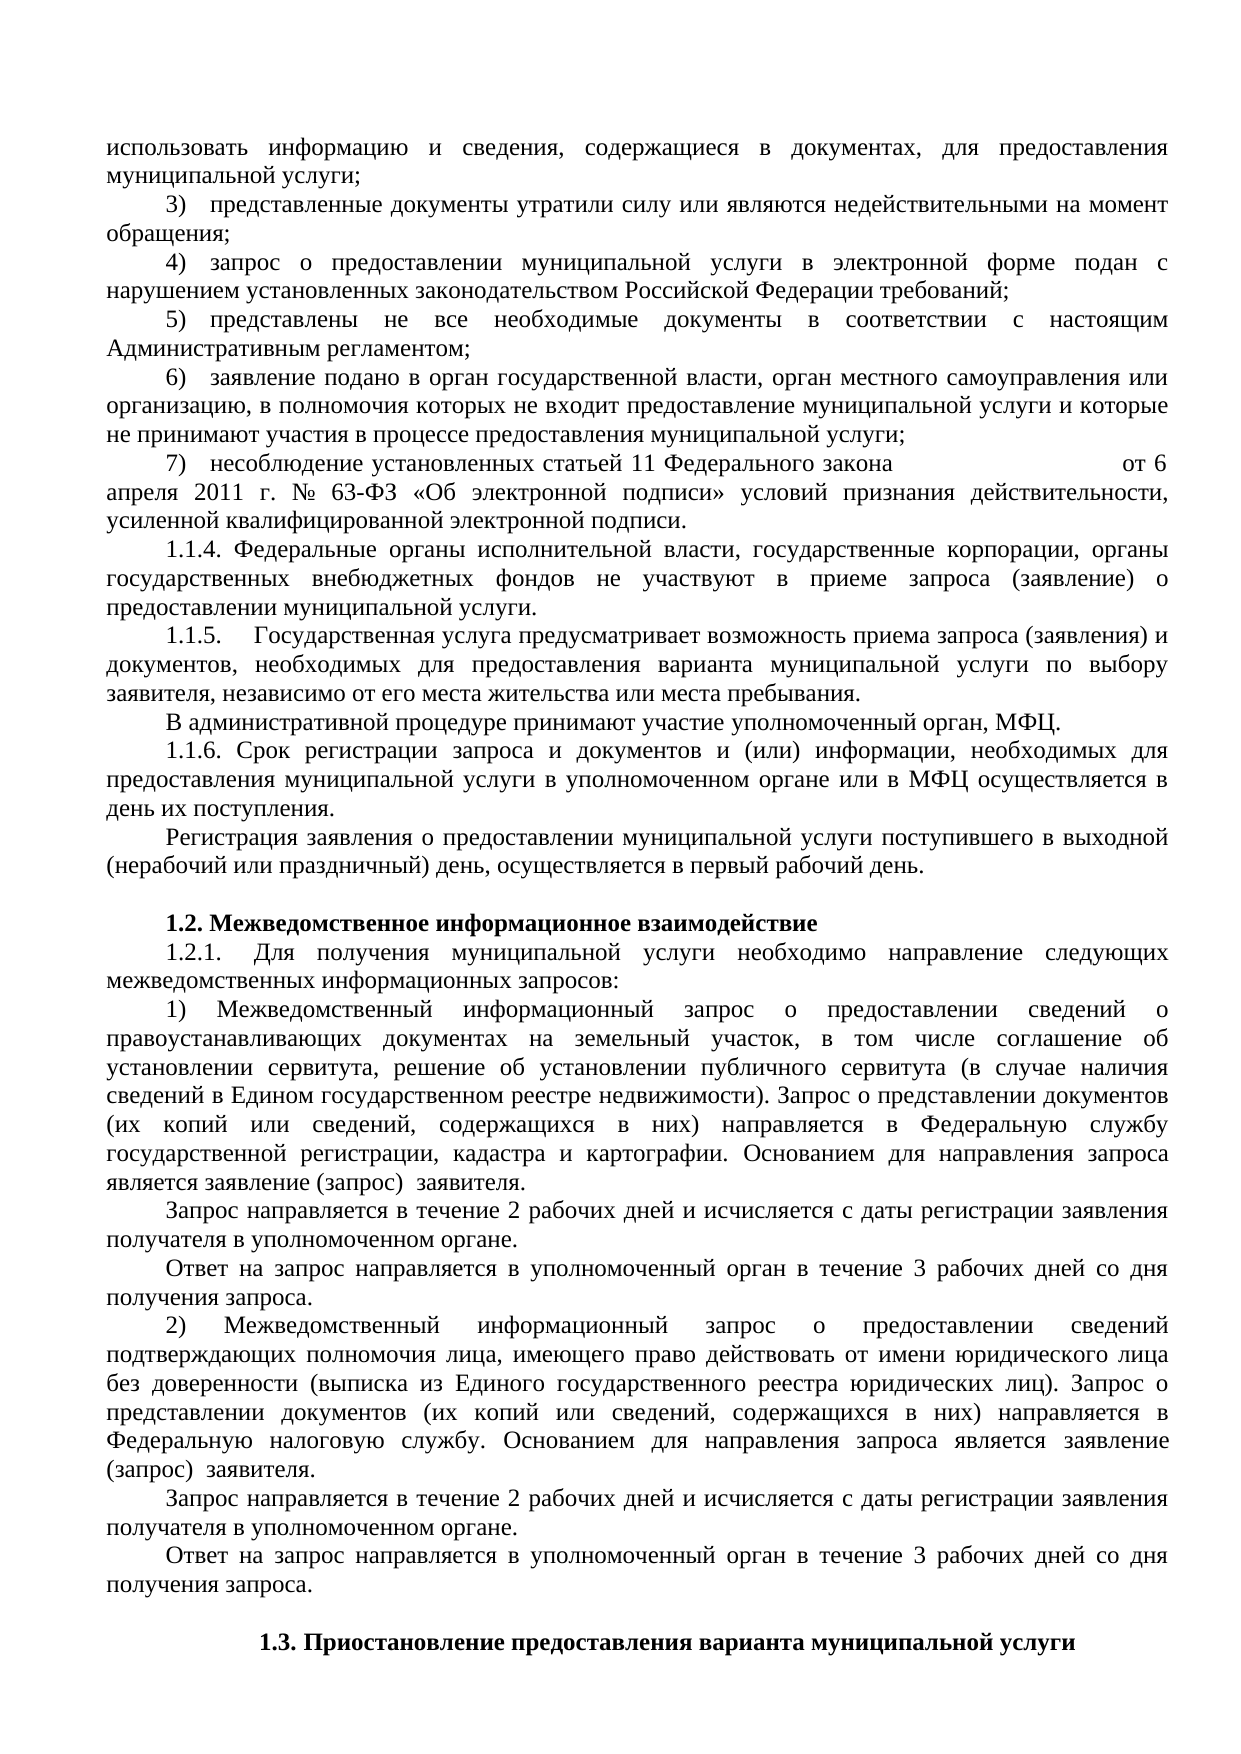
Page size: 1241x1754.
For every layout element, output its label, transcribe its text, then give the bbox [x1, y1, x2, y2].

text Ответ на запрос направляется в уполномоченный орган в течение 3 рабочих дней со дня получения запроса. [106, 1540, 1169, 1598]
text Регистрация заявления о предоставлении муниципальной услуги поступившего в выходной (нерабочий или праздничный) день, осуществляется в первый рабочий день. [106, 822, 1169, 879]
text В административной процедуре принимают участие уполномоченный орган, МФЦ. [106, 707, 1169, 735]
text 1.2.1. Для получения муниципальной услуги необходимо направление следующих межведомственных информационных запросов: [106, 937, 1169, 994]
text Запрос направляется в течение 2 рабочих дней и исчисляется с даты регистрации заявления получателя в уполномоченном органе. [106, 1483, 1169, 1540]
text 1.1.6. Срок регистрации запроса и документов и (или) информации, необходимых для предоставления муниципальной услуги в уполномоченном органе или в МФЦ осуществляется в день их поступления. [106, 735, 1169, 822]
text 2) Межведомственный информационный запрос о предоставлении сведений подтверждающих полномочия лица, имеющего право действовать от имени юридического лица без доверенности (выписка из Единого государственного реестра юридических лиц). Запрос о представлении документов (их копий или сведений, содержащихся в них) направляется в Федеральную налоговую службу. Основанием для направления запроса является заявление (запрос) заявителя. [106, 1310, 1169, 1483]
text 1.1.5. Государственная услуга предусматривает возможность приема запроса (заявления) и документов, необходимых для предоставления варианта муниципальной услуги по выбору заявителя, независимо от его места жительства или места пребывания. [106, 620, 1169, 707]
text Запрос направляется в течение 2 рабочих дней и исчисляется с даты регистрации заявления получателя в уполномоченном органе. [106, 1195, 1169, 1253]
text 6) заявление подано в орган государственной власти, орган местного самоуправления или организацию, в полномочия которых не входит предоставление муниципальной услуги и которые не принимают участия в процессе предоставления муниципальной услуги; [106, 362, 1169, 448]
text 4) запрос о предоставлении муниципальной услуги в электронной форме подан с нарушением установленных законодательством Российской Федерации требований; [106, 247, 1169, 304]
text 1.3. Приостановление предоставления варианта муниципальной услуги [106, 1627, 1169, 1655]
text 5) представлены не все необходимые документы в соответствии с настоящим Административным регламентом; [106, 304, 1169, 362]
text 1.1.4. Федеральные органы исполнительной власти, государственные корпорации, органы государственных внебюджетных фондов не участвуют в приеме запроса (заявление) о предоставлении муниципальной услуги. [106, 534, 1169, 620]
text 1) Межведомственный информационный запрос о предоставлении сведений о правоустанавливающих документах на земельный участок, в том числе соглашение об установлении сервитута, решение об установлении публичного сервитута (в случае наличия сведений в Едином государственном реестре недвижимости). Запрос о представлении документов (их копий или сведений, содержащихся в них) направляется в Федеральную службу государственной регистрации, кадастра и картографии. Основанием для направления запроса является заявление (запрос) заявителя. [106, 994, 1169, 1195]
text 1.2. Межведомственное информационное взаимодействие [106, 908, 1169, 937]
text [106, 132, 1169, 189]
text 3) представленные документы утратили силу или являются недействительными на момент обращения; [106, 189, 1169, 247]
text Ответ на запрос направляется в уполномоченный орган в течение 3 рабочих дней со дня получения запроса. [106, 1253, 1169, 1310]
text 7) несоблюдение установленных статьей 11 Федерального закона от 6 апреля 2011 г. № 63-ФЗ «Об электронной подписи» условий признания действительности, усиленной квалифицированной электронной подписи. [106, 448, 1169, 534]
